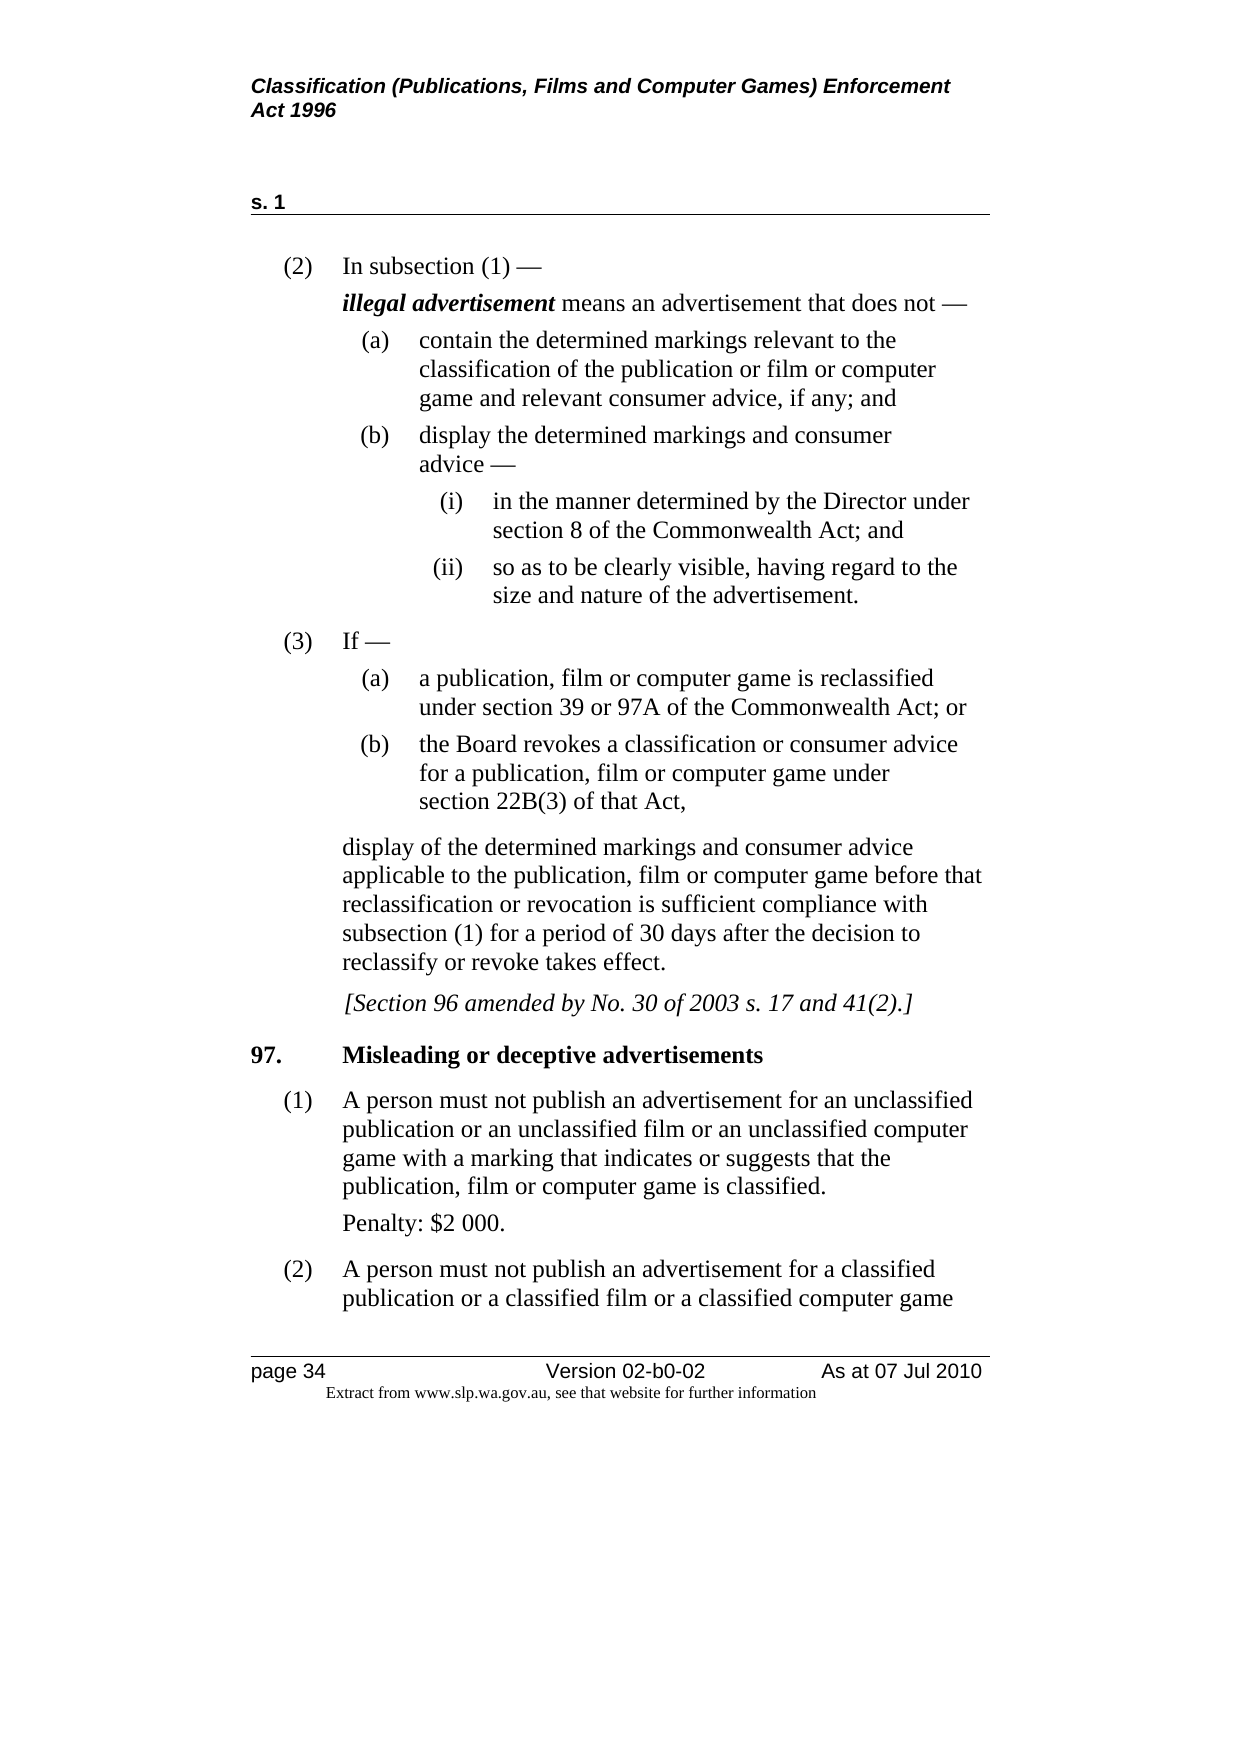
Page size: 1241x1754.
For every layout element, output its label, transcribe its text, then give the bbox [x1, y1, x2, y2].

text (2) In subsection (1) — [251, 251, 990, 280]
text (i) in the manner determined by the Director under section 8 of the Commonwealth Act; and [251, 486, 990, 543]
text [Section 96 amended by No. 30 of 2003 s. 17 and 41(2).] [251, 988, 990, 1017]
text (a) a publication, film or computer game is reclassified under section 39 or 97A of the Commonwealth Act; or [251, 663, 990, 721]
text illegal advertisement means an advertisement that does not — [251, 288, 990, 317]
text (b) display the determined markings and consumer advice — [251, 420, 990, 478]
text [251, 1254, 990, 1311]
text (1) A person must not publish an advertisement for an unclassified publication or an unclassified film or an unclassified computer game with a marking that indicates or suggests that the publication, film or computer game is classified. [251, 1085, 990, 1200]
text Penalty: $2 000. [251, 1208, 990, 1237]
subtitle 97. Misleading or deceptive advertisements [251, 1040, 990, 1068]
text (ii) so as to be clearly visible, having regard to the size and nature of the advertisement. [251, 552, 990, 609]
text (3) If — [251, 626, 990, 655]
text display of the determined markings and consumer advice applicable to the publication, film or computer game before that reclassification or revocation is sufficient compliance with subsection (1) for a period of 30 days after the decision to reclassify or revoke takes effect. [251, 832, 990, 976]
text (a) contain the determined markings relevant to the classification of the publication or film or computer game and relevant consumer advice, if any; and [251, 326, 990, 412]
text (b) the Board revokes a classification or consumer advice for a publication, film or computer game under section 22B(3) of that Act, [251, 729, 990, 815]
